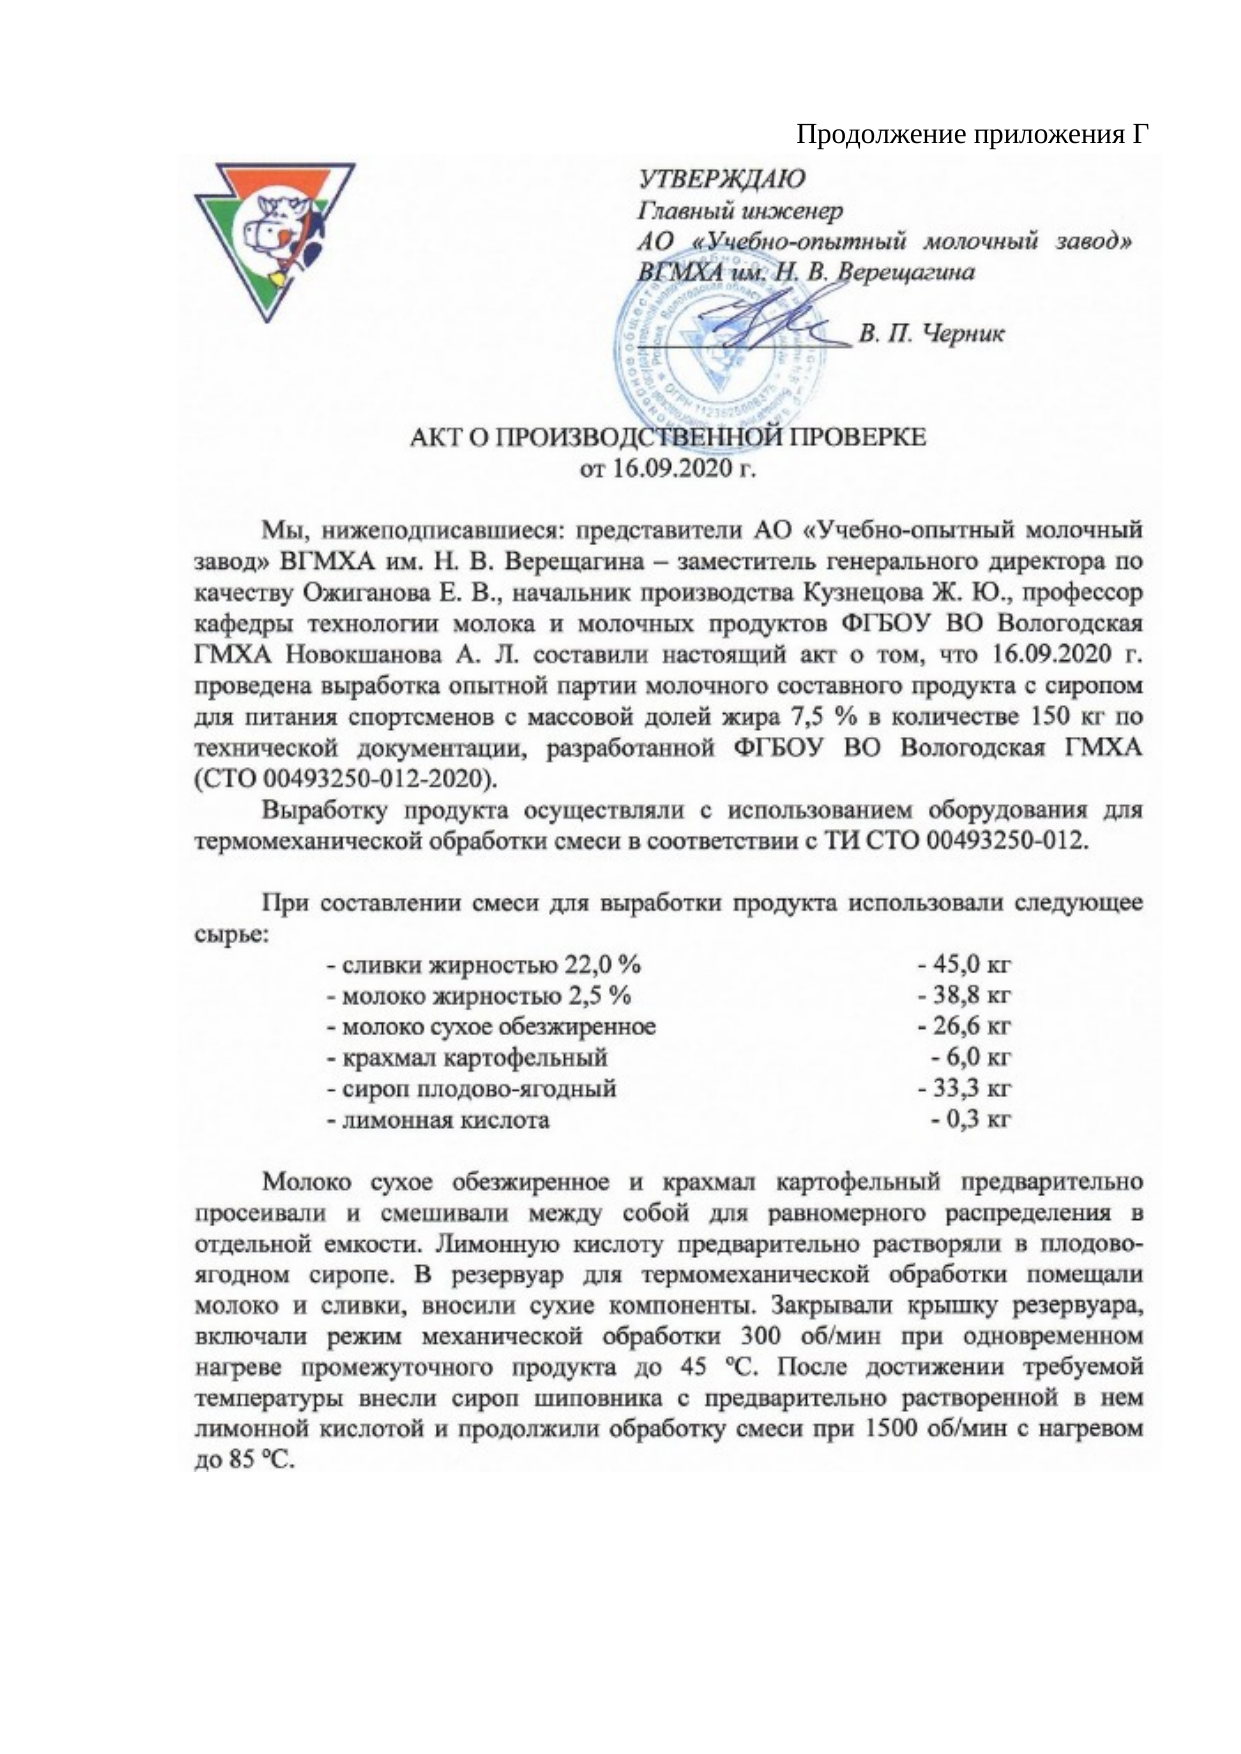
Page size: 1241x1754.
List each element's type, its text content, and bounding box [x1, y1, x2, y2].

text Продолжение приложения Г [796, 116, 1180, 149]
picture [177, 154, 1163, 1472]
